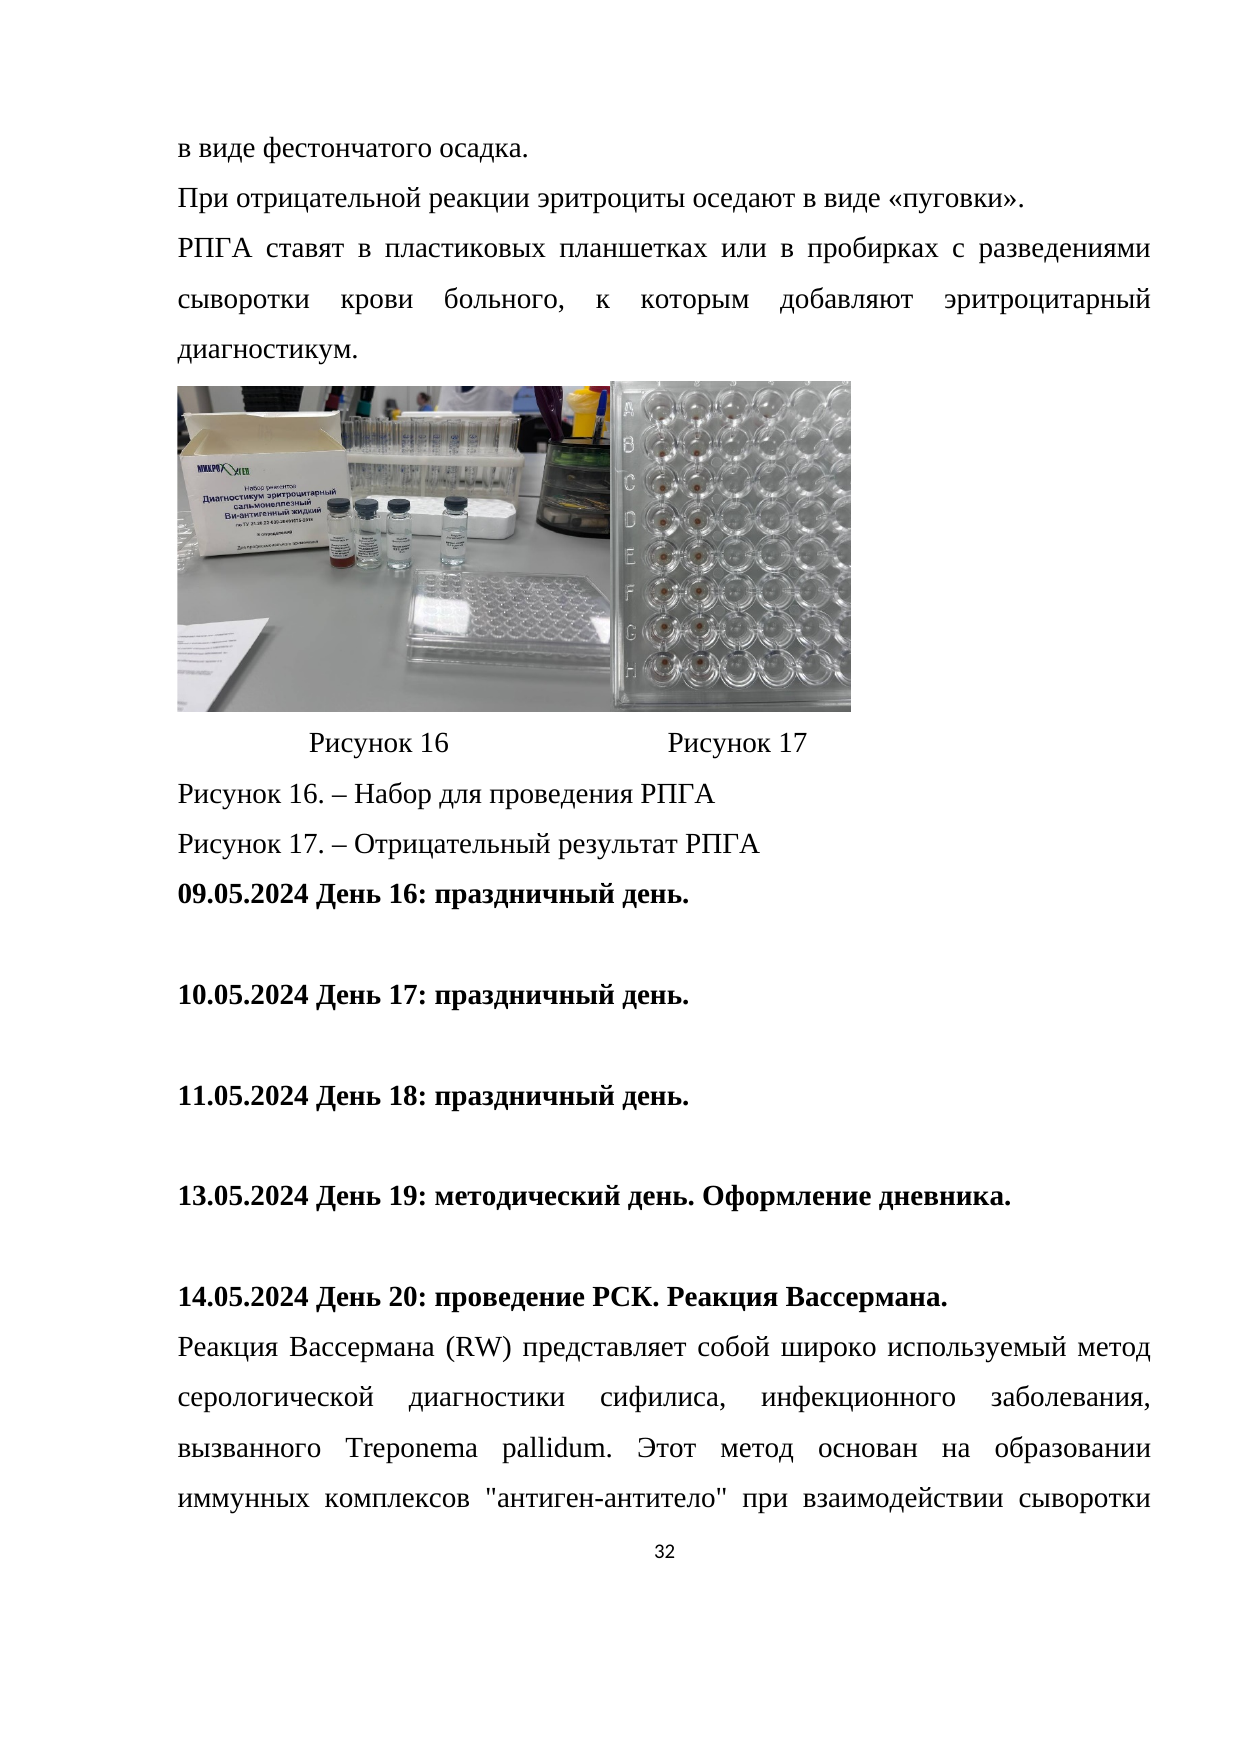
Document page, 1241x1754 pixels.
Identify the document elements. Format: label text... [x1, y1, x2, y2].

text 10.05.2024 День 17: праздничный день. [177, 977, 1152, 1011]
text Рисунок 17. – Отрицательный результат РПГА [177, 826, 1152, 860]
text Рисунок 16 Рисунок 17 [177, 726, 1152, 759]
text 14.05.2024 День 20: проведение РСК. Реакция Вассермана. [177, 1279, 1152, 1312]
text 13.05.2024 День 19: методический день. Оформление дневника. [177, 1178, 1152, 1212]
text 11.05.2024 День 18: праздничный день. [177, 1078, 1152, 1111]
text Рисунок 16. – Набор для проведения РПГА [177, 776, 1152, 809]
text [177, 130, 1152, 163]
text РПГА ставят в пластиковых планшетках или в пробирках с разведениями сыворотки крови больного, к которым добавляют эритроцитарный диагностикум. [177, 230, 1152, 364]
text При отрицательной реакции эритроциты оседают в виде «пуговки». [177, 180, 1152, 214]
picture [177, 381, 851, 712]
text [177, 1329, 1152, 1514]
text 09.05.2024 День 16: праздничный день. [177, 876, 1152, 910]
